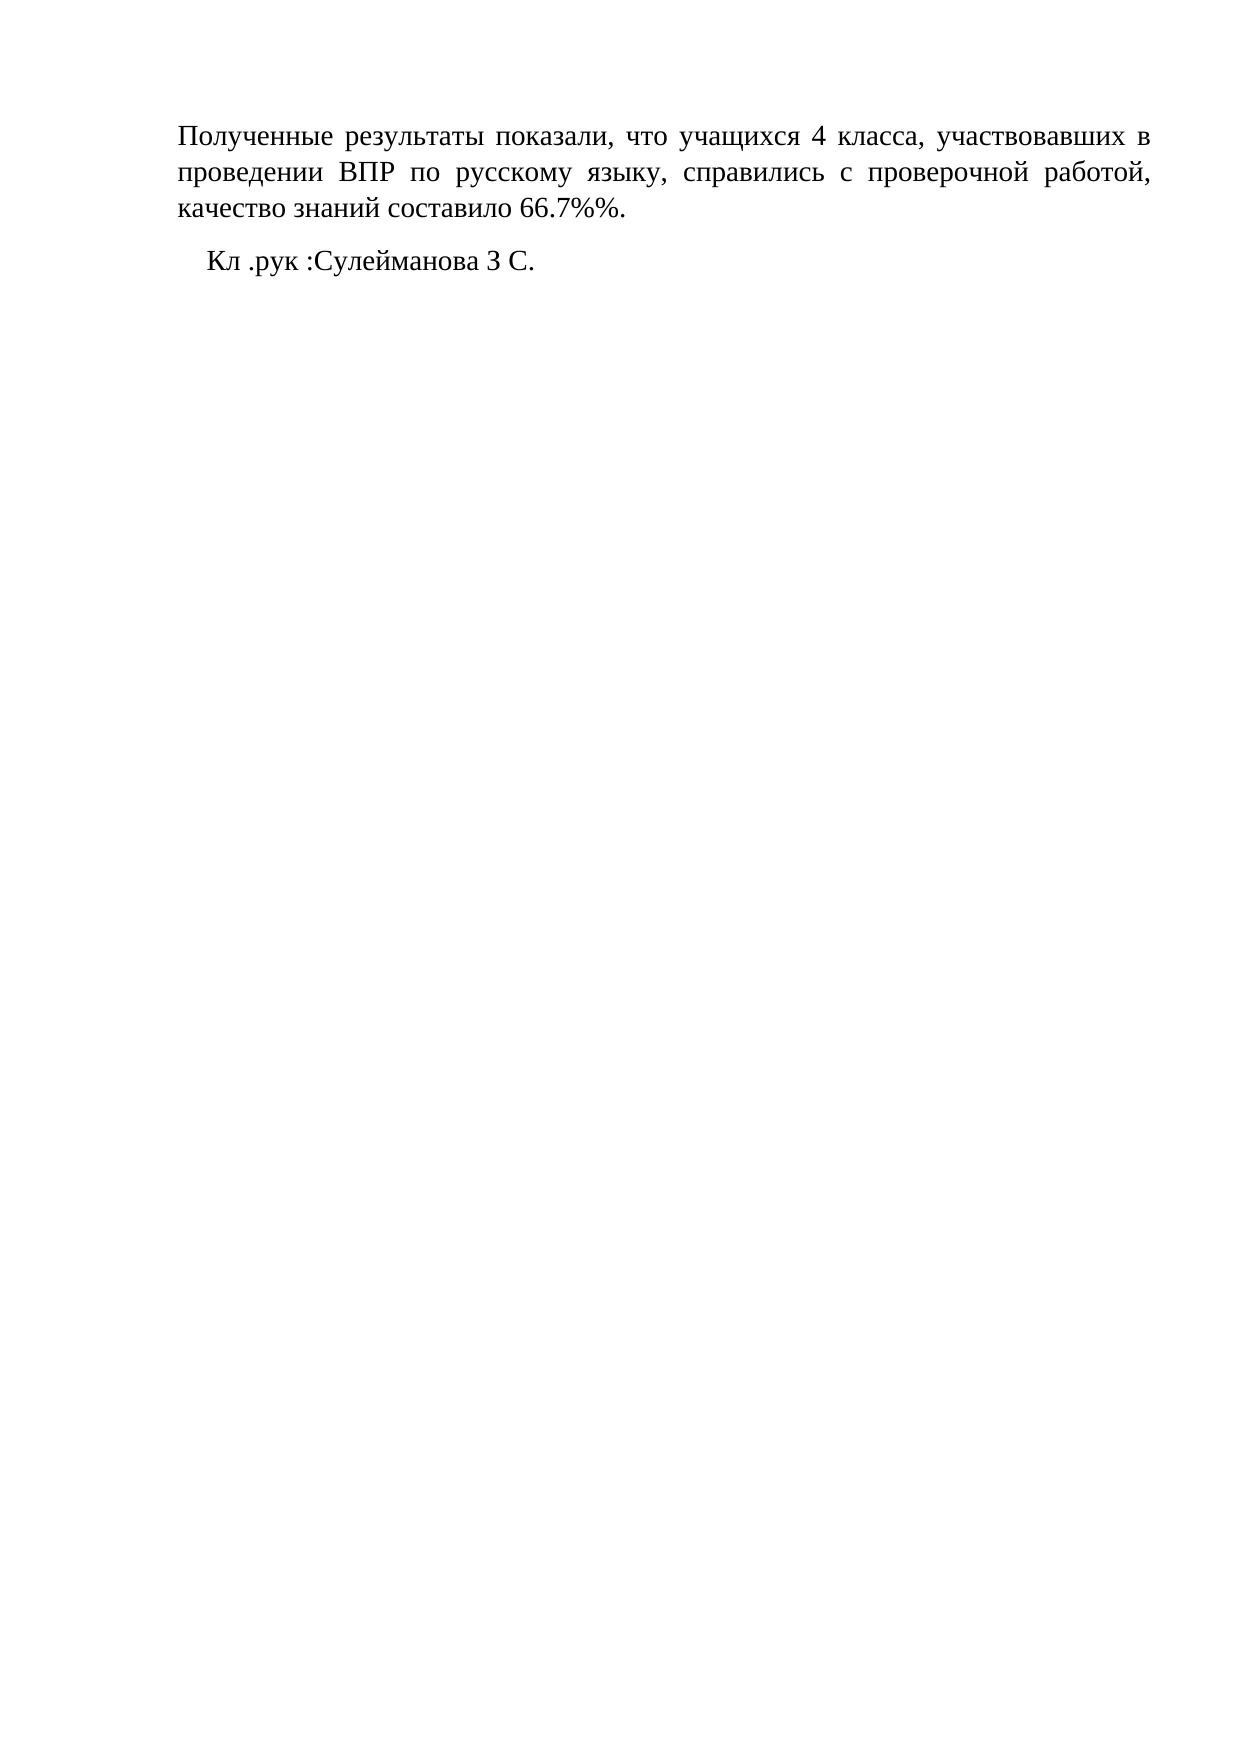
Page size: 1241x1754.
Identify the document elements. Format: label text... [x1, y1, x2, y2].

text Полученные результаты показали, что учащихся 4 класса, участвовавших в проведении ВПР по русскому языку, справились с проверочной работой, качество знаний составило 66.7%%. [177, 118, 1152, 224]
text Кл .рук :Сулейманова З С. [177, 243, 1152, 277]
